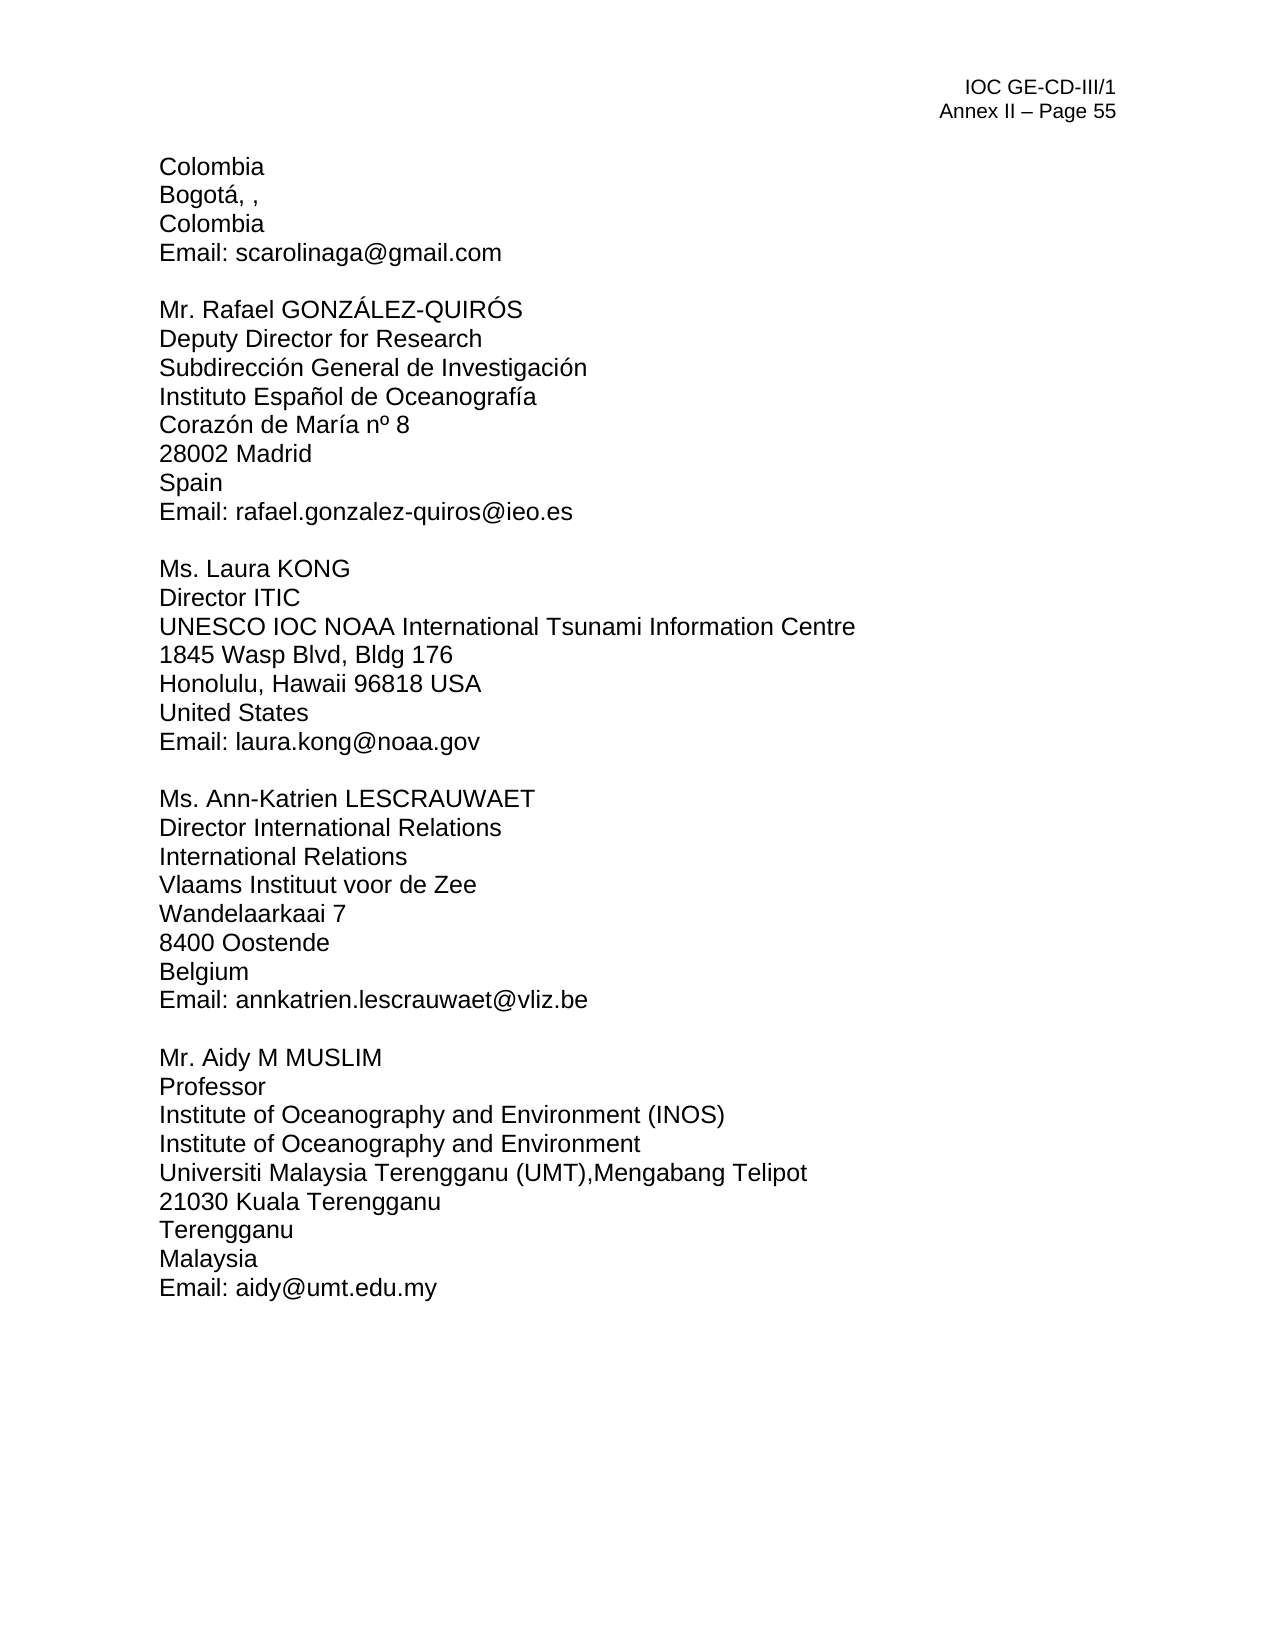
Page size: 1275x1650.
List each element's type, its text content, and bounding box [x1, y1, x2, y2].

text Email: rafael.gonzalez-quiros@ieo.es Ms. Laura KONG Director ITIC UNESCO IOC NOAA International Tsunami Information Centre [159, 497, 1116, 640]
text Email: annkatrien.lescrauwaet@vliz.be Mr. Aidy M MUSLIM Professor Institute of Oceanography and Environment (INOS) Institute of Oceanography and Environment [159, 985, 1116, 1158]
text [159, 1273, 1116, 1330]
text Colombia Bogotá, , Colombia [159, 152, 1116, 238]
text Universiti Malaysia Terengganu (UMT),Mengabang Telipot 21030 Kuala Terengganu Terengganu Malaysia [159, 1158, 1116, 1273]
text Corazón de María nº 8 28002 Madrid Spain [159, 410, 1116, 497]
text Email: laura.kong@noaa.gov Ms. Ann-Katrien LESCRAUWAET Director International Relations International Relations Vlaams Instituut voor de Zee [159, 727, 1116, 899]
text Wandelaarkaai 7 8400 Oostende Belgium [159, 899, 1116, 985]
text Email: scarolinaga@gmail.com Mr. Rafael GONZÁLEZ-QUIRÓS Deputy Director for Research Subdirección General de Investigación Instituto Español de Oceanografía [159, 238, 1116, 410]
text 1845 Wasp Blvd, Bldg 176 Honolulu, Hawaii 96818 USA United States [159, 640, 1116, 727]
